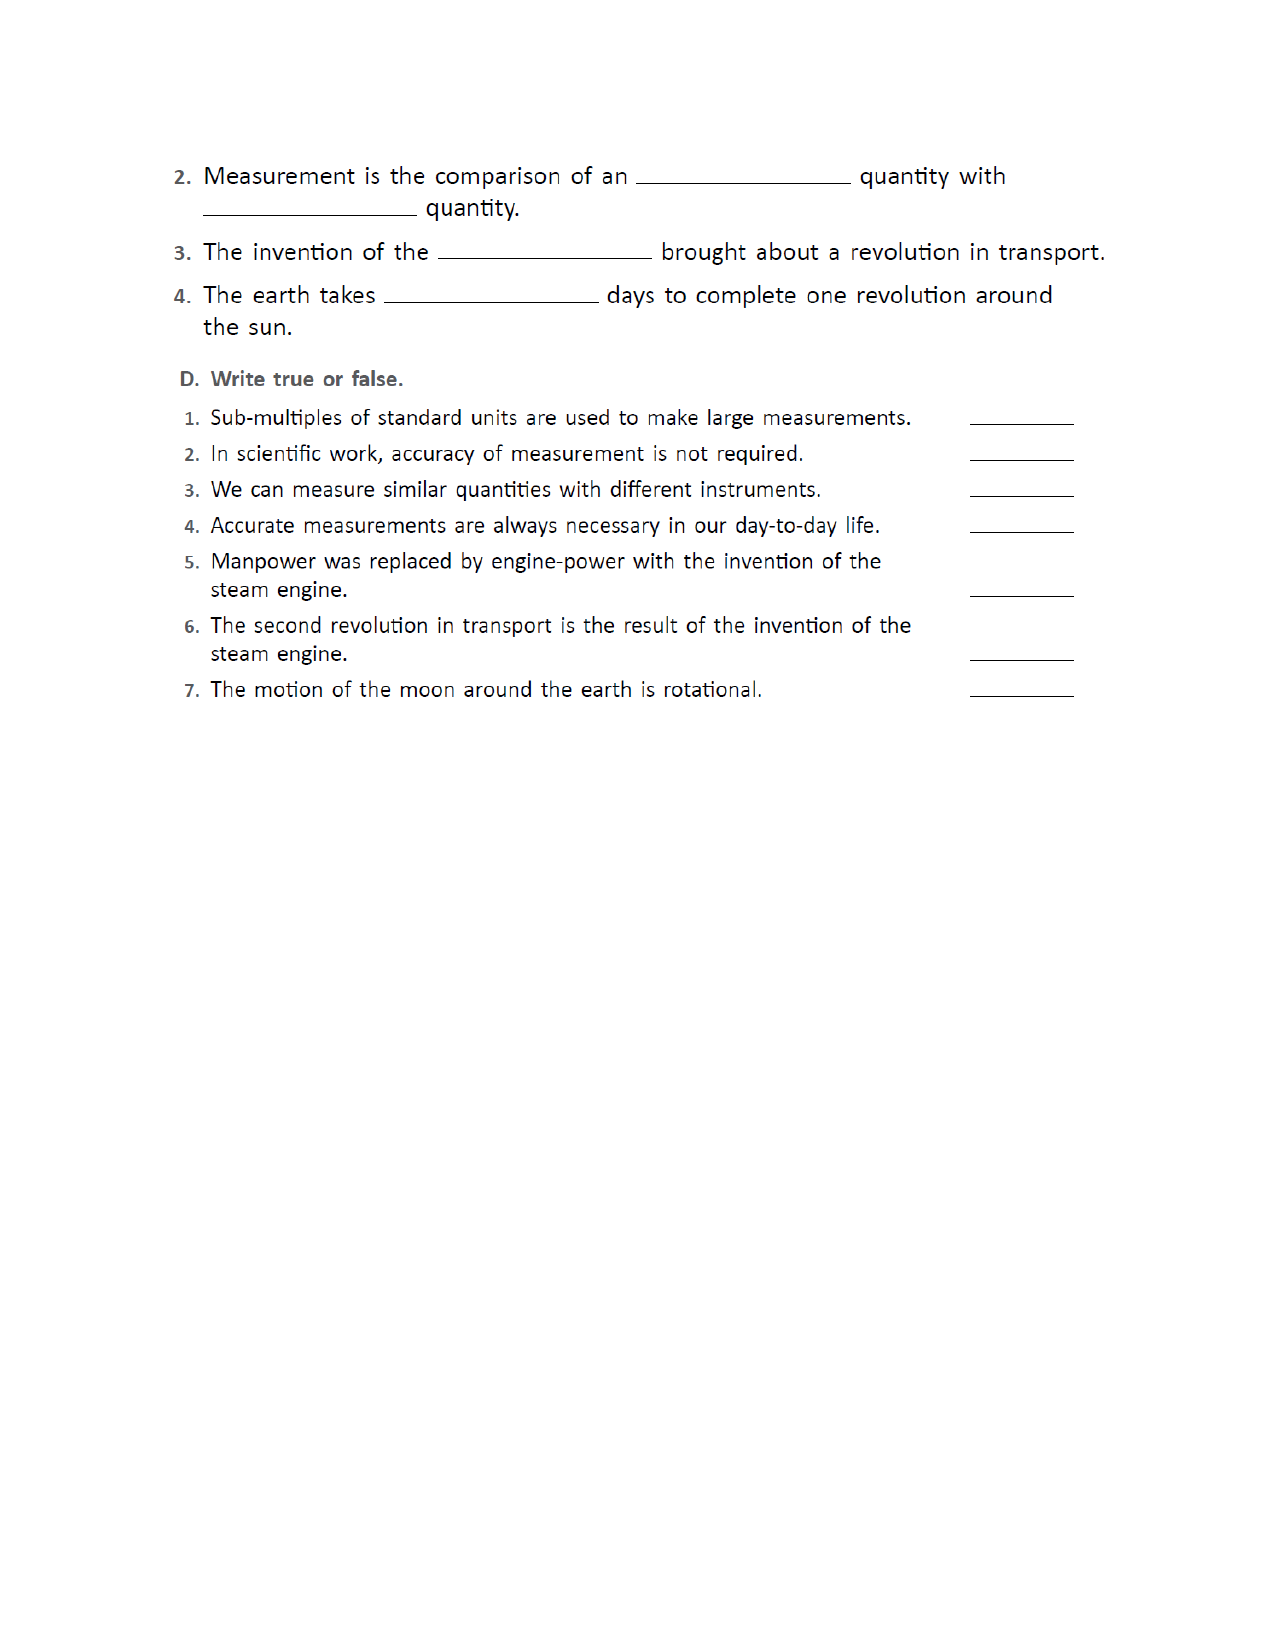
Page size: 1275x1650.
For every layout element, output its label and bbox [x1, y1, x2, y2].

picture [150, 357, 1125, 716]
picture [150, 150, 1125, 353]
